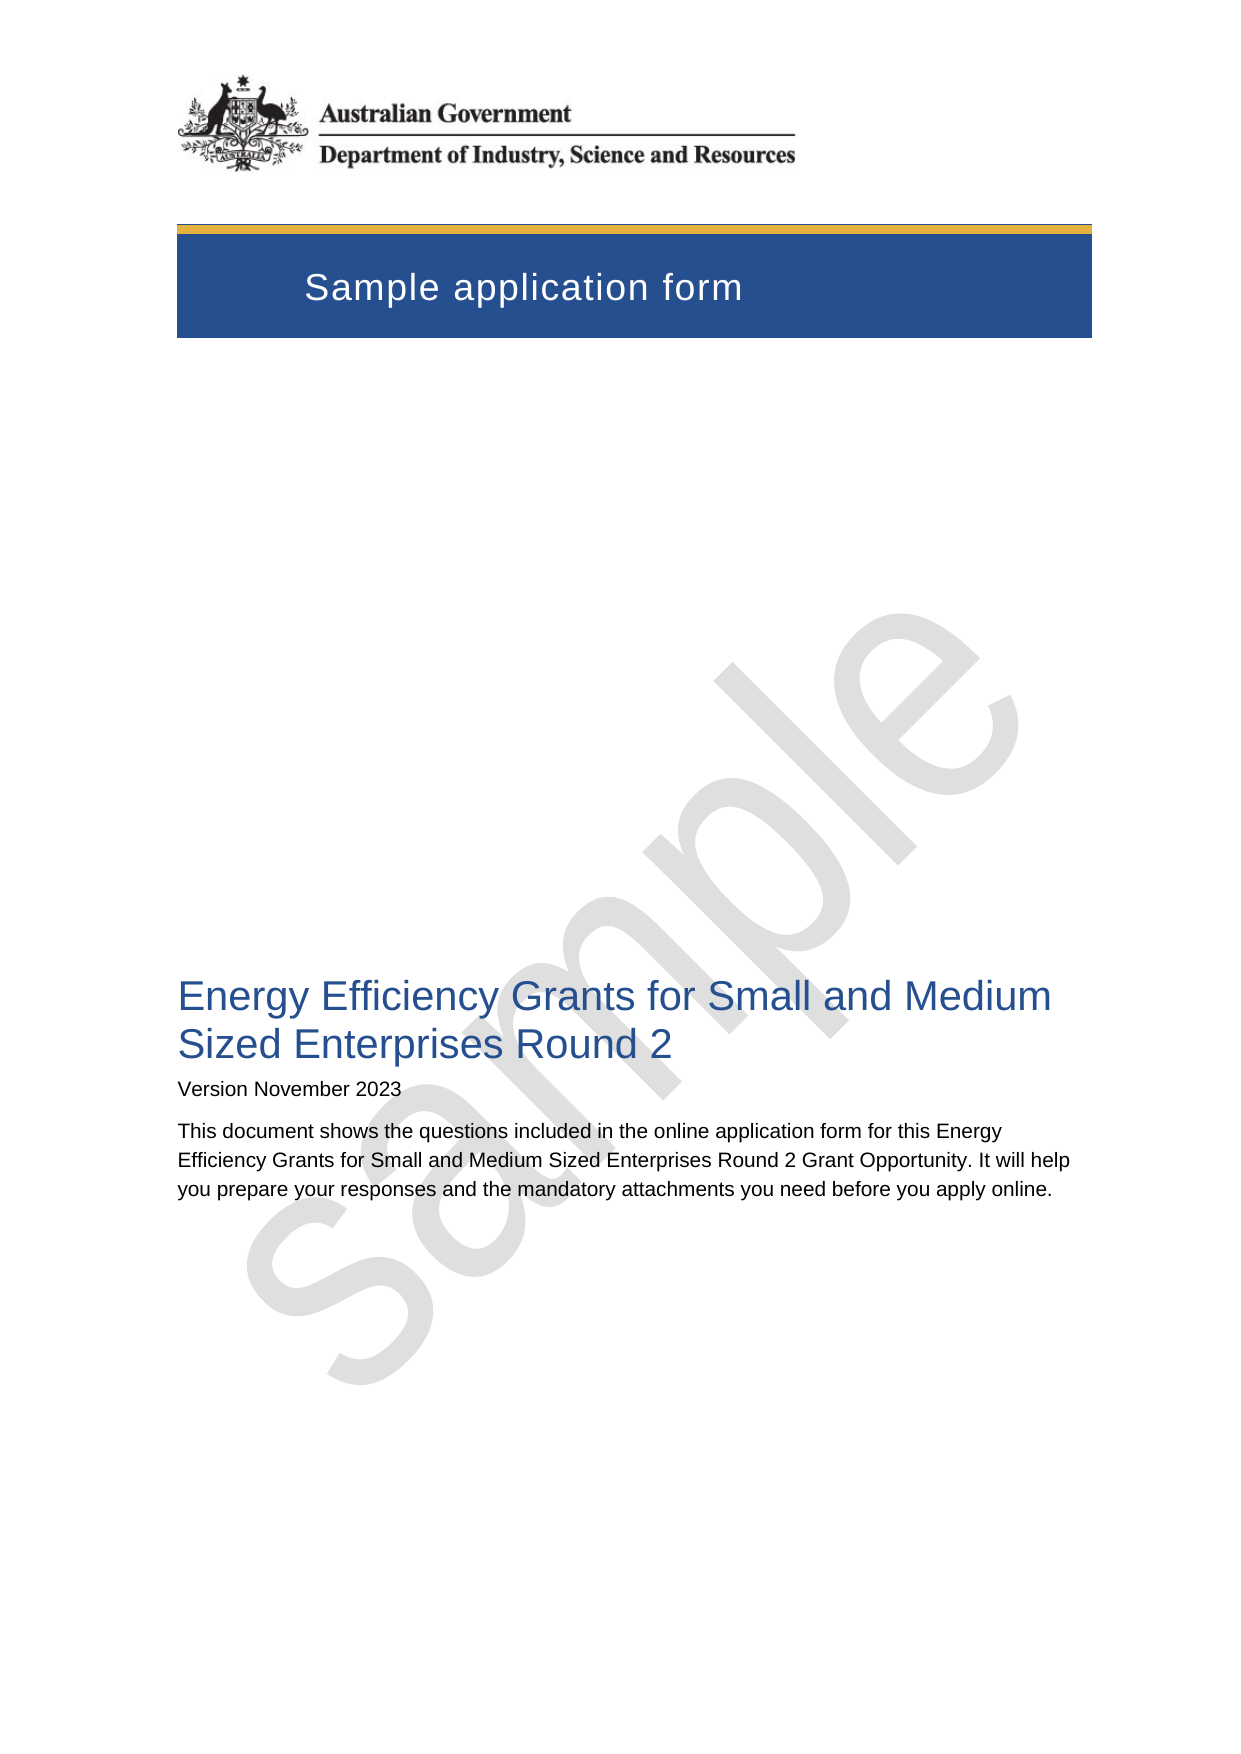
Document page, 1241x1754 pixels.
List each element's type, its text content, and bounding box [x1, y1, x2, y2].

picture [177, 73, 797, 173]
text This document shows the questions included in the online application form for this Energy Efficiency Grants for Small and Medium Sized Enterprises Round 2 Grant Opportunity. It will help you prepare your responses and the mandatory attachments you need before you apply online. [177, 1113, 1092, 1201]
text Version November 2023 [177, 1072, 1092, 1101]
subtitle Energy Efficiency Grants for Small and Medium Sized Enterprises Round 2 [177, 972, 1092, 1068]
